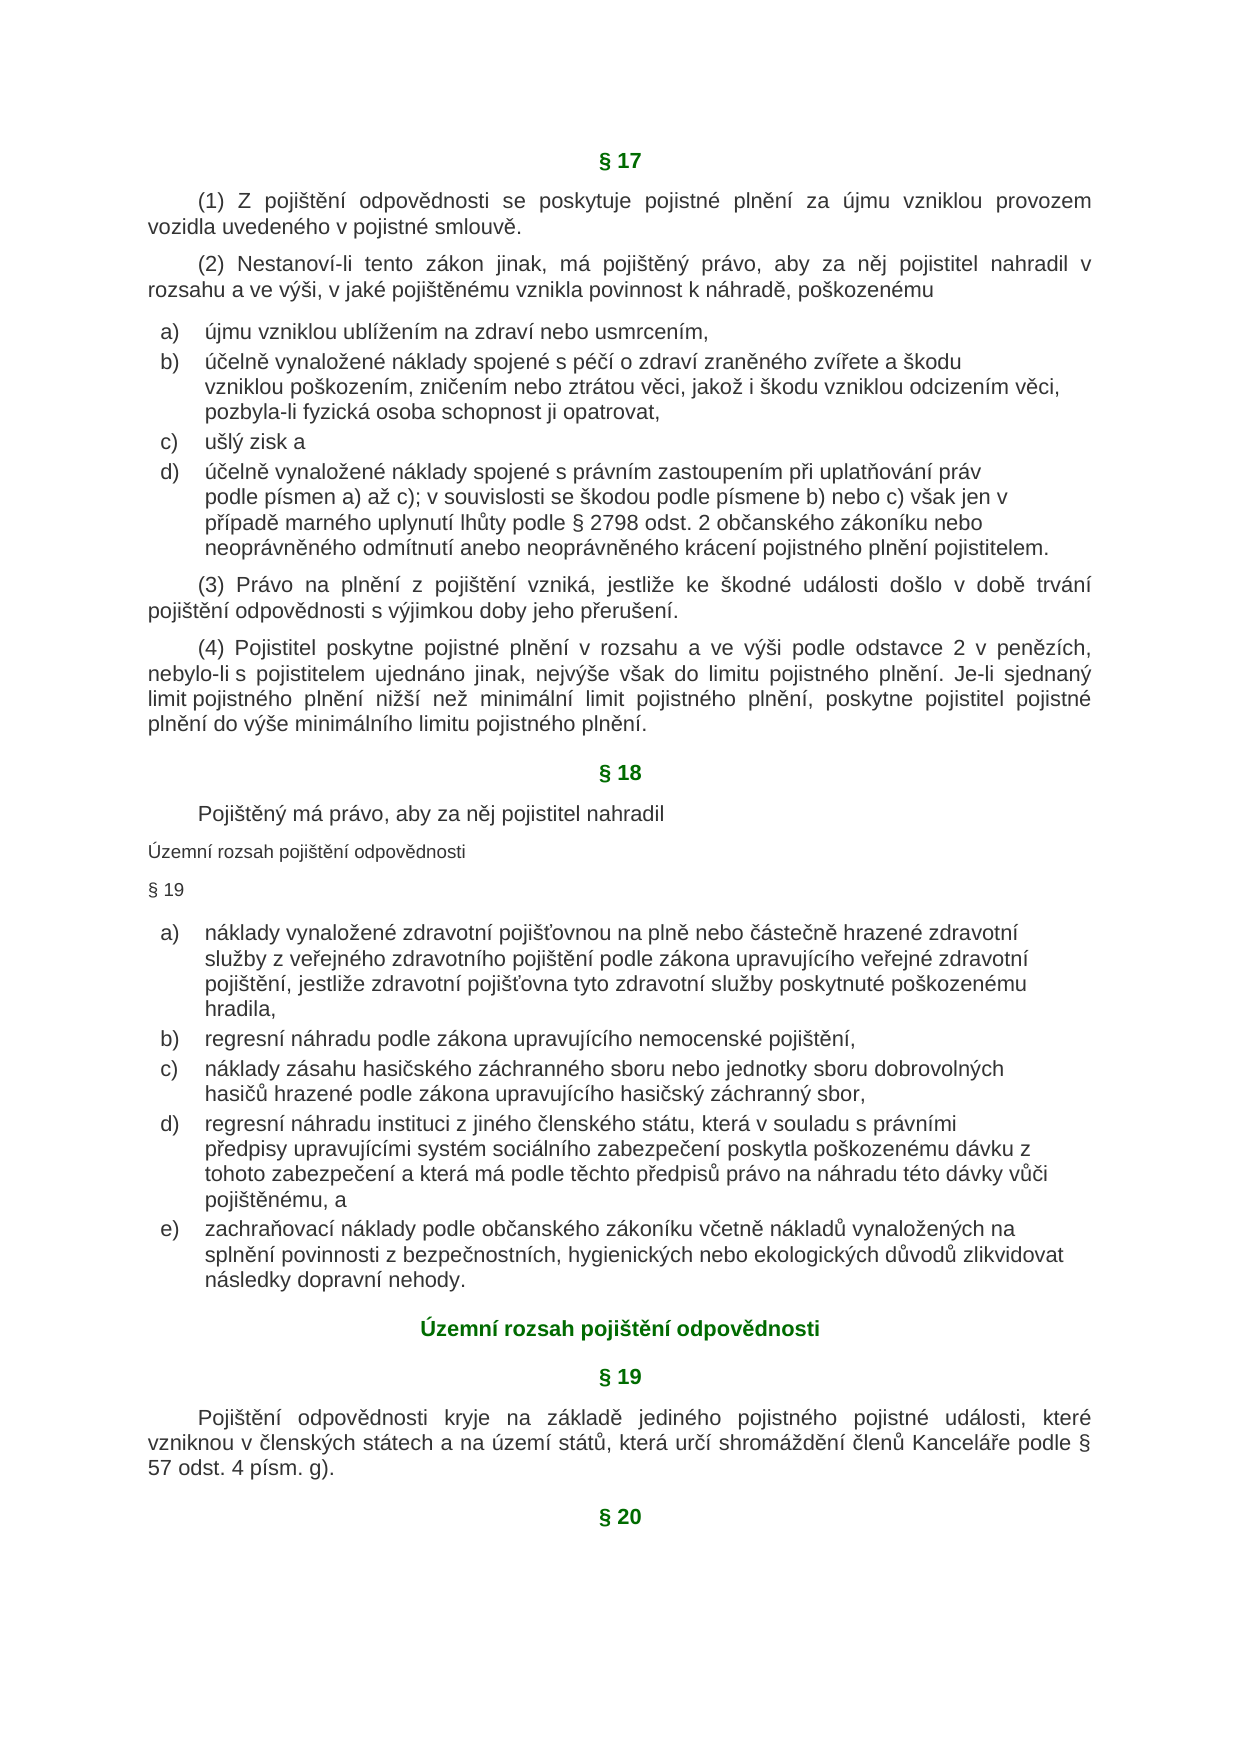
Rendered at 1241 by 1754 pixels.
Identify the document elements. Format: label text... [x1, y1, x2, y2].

table_cell d) [148, 1106, 192, 1212]
table_header a) [148, 916, 192, 1021]
table_header náklady vynaložené zdravotní pojišťovnou na plně nebo částečně hrazené zdravotní služby z veřejného zdravotního pojištění podle zákona upravujícího veřejné zdravotní pojištění, jestliže zdravotní pojišťovna tyto zdravotní služby poskytnuté poškozenému hradila, [192, 916, 1093, 1021]
table_cell b) [148, 344, 192, 424]
table_cell účelně vynaložené náklady spojené s právním zastoupením při uplatňování práv podle písmen a) až c); v souvislosti se škodou podle písmene b) nebo c) však jen v případě marného uplynutí lhůty podle § 2798 odst. 2 občanského zákoníku nebo neoprávněného odmítnutí anebo neoprávněného krácení pojistného plnění pojistitelem. [192, 454, 1093, 560]
table_cell účelně vynaložené náklady spojené s péčí o zdraví zraněného zvířete a škodu vzniklou poškozením, zničením nebo ztrátou věci, jakož i škodu vzniklou odcizením věci, pozbyla-li fyzická osoba schopnost ji opatrovat, [192, 344, 1093, 424]
table_cell e) [148, 1212, 192, 1292]
table_cell ušlý zisk a [192, 425, 1093, 454]
text (2) Nestanoví-li tento zákon jinak, má pojištěný právo, aby za něj pojistitel nahradil v rozsahu a ve výši, v jaké pojištěnému vznikla povinnost k náhradě, poškozenému [148, 251, 1093, 302]
text (4) Pojistitel poskytne pojistné plnění v rozsahu a ve výši podle odstavce 2 v penězích, nebylo-li s pojistitelem ujednáno jinak, nejvýše však do limitu pojistného plnění. Je-li sjednaný limit pojistného plnění nižší než minimální limit pojistného plnění, poskytne pojistitel pojistné plnění do výše minimálního limitu pojistného plnění. [148, 635, 1093, 736]
text (3) Právo na plnění z pojištění vzniká, jestliže ke škodné události došlo v době trvání pojištění odpovědnosti s výjimkou doby jeho přerušení. [148, 572, 1093, 623]
table_header újmu vzniklou ublížením na zdraví nebo usmrcením, [192, 314, 1093, 344]
text (1) Z pojištění odpovědnosti se poskytuje pojistné plnění za újmu vzniklou provozem vozidla uvedeného v pojistné smlouvě. [148, 188, 1093, 239]
table_cell d) [148, 454, 192, 560]
text § 18 [148, 759, 1093, 785]
table_cell zachraňovací náklady podle občanského zákoníku včetně nákladů vynaložených na splnění povinnosti z bezpečnostních, hygienických nebo ekologických důvodů zlikvidovat následky dopravní nehody. [192, 1212, 1093, 1292]
text § 17 [148, 148, 1093, 173]
table_cell regresní náhradu podle zákona upravujícího nemocenské pojištění, [192, 1021, 1093, 1051]
text § 19 [148, 1364, 1093, 1389]
text Územní rozsah pojištění odpovědnosti [148, 841, 1093, 863]
text Pojištěný má právo, aby za něj pojistitel nahradil [148, 800, 1093, 826]
table_cell c) [148, 1051, 192, 1106]
text Pojištění odpovědnosti kryje na základě jediného pojistného pojistné události, které vzniknou v členských státech a na území států, která určí shromáždění členů Kanceláře podle § 57 odst. 4 písm. g). [148, 1405, 1093, 1481]
table_cell c) [148, 425, 192, 454]
text Územní rozsah pojištění odpovědnosti [148, 1315, 1093, 1341]
table_cell náklady zásahu hasičského záchranného sboru nebo jednotky sboru dobrovolných hasičů hrazené podle zákona upravujícího hasičský záchranný sbor, [192, 1051, 1093, 1106]
text § 20 [148, 1504, 1093, 1529]
table_header a) [148, 314, 192, 344]
table_cell regresní náhradu instituci z jiného členského státu, která v souladu s právními předpisy upravujícími systém sociálního zabezpečení poskytla poškozenému dávku z tohoto zabezpečení a která má podle těchto předpisů právo na náhradu této dávky vůči pojištěnému, a [192, 1106, 1093, 1212]
table_cell b) [148, 1021, 192, 1051]
text § 19 [148, 878, 1093, 900]
